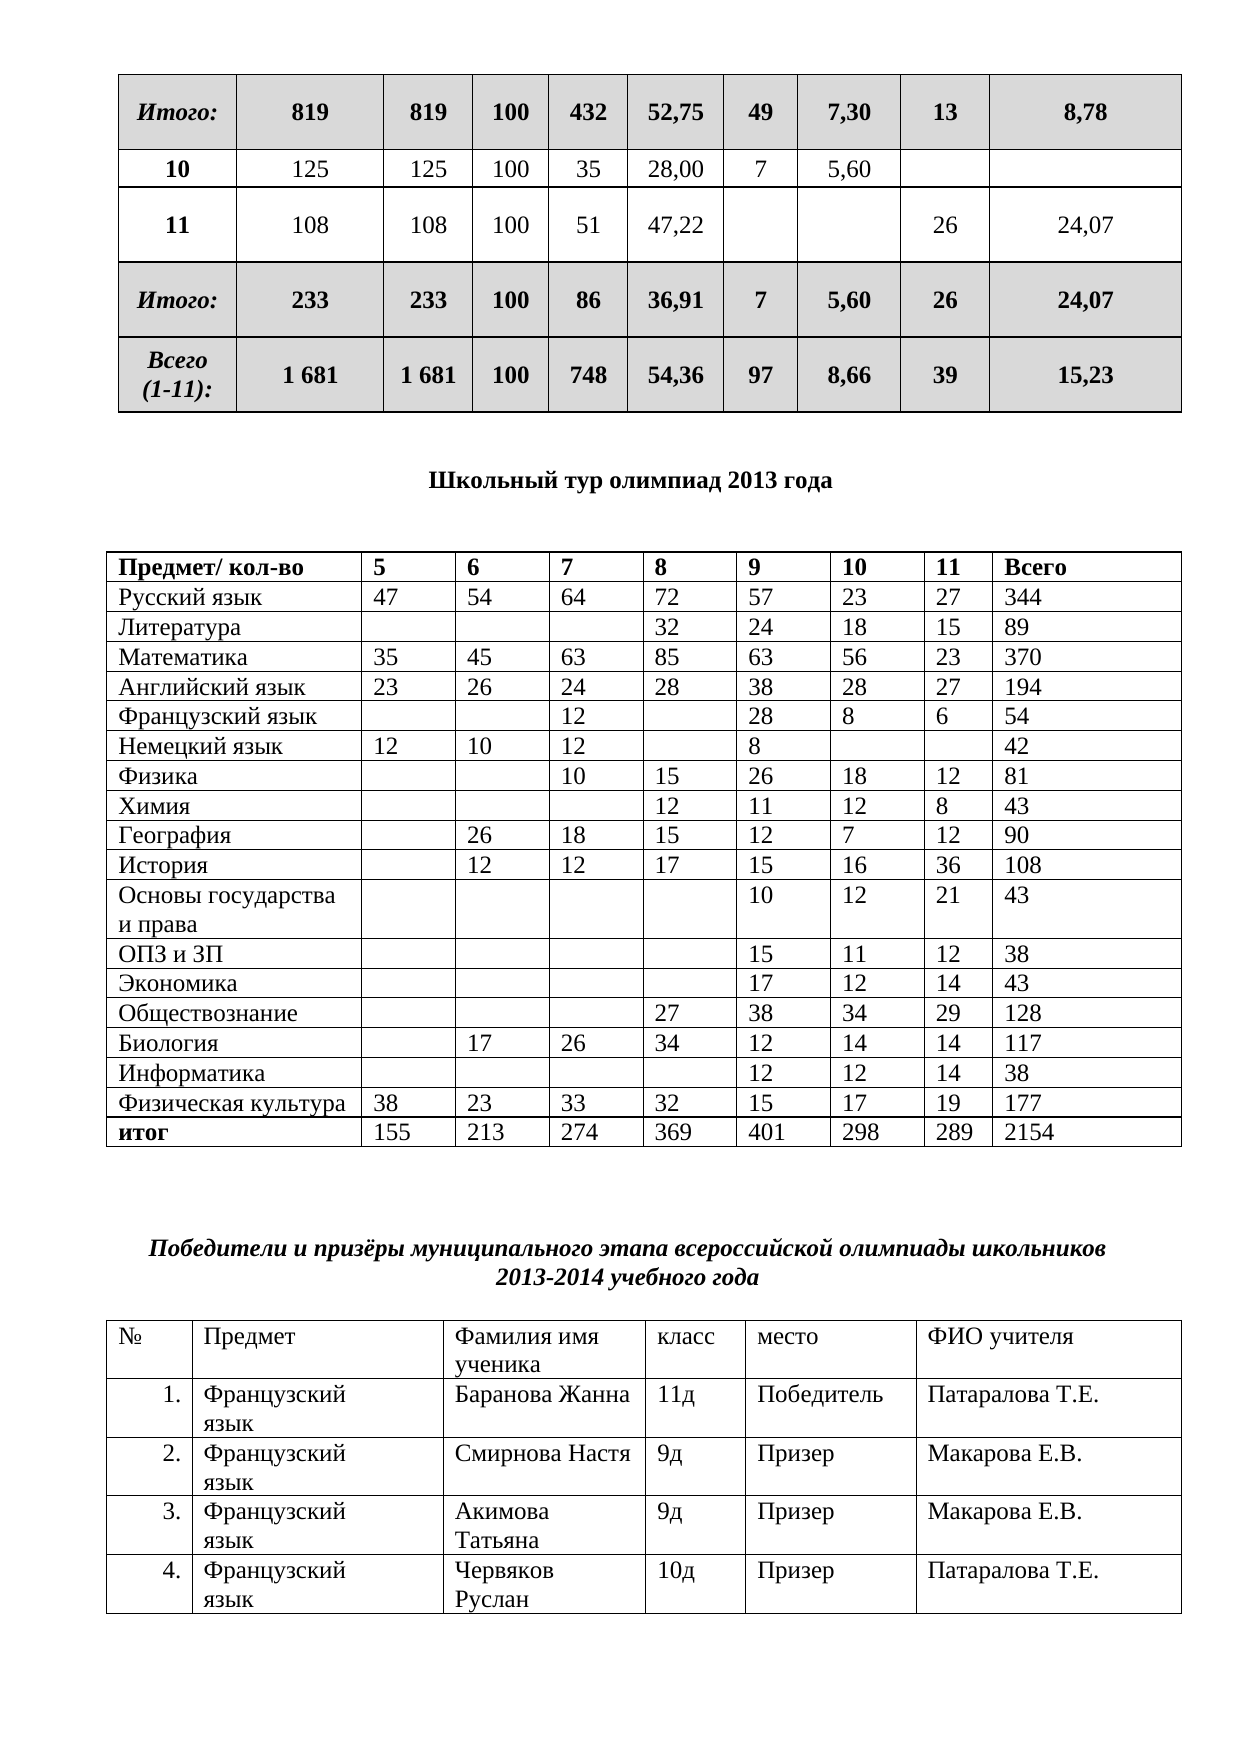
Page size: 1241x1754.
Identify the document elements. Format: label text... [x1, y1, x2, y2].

table_cell 2154 [993, 1118, 1181, 1146]
table_cell 39 [901, 338, 989, 411]
table_header 5 [362, 553, 455, 581]
table_cell [107, 1496, 192, 1554]
table_cell [990, 150, 1181, 186]
table_header Всего [993, 553, 1181, 581]
table_cell 38 [737, 998, 830, 1027]
table_cell [362, 701, 455, 730]
table_cell [550, 969, 643, 997]
table_cell 28 [737, 701, 830, 730]
table_cell 108 [384, 188, 472, 261]
table_cell [644, 969, 736, 997]
table_cell 369 [644, 1118, 736, 1146]
table_cell 42 [993, 731, 1181, 760]
table_header 11 [925, 553, 992, 581]
table_cell 35 [362, 642, 455, 671]
table_header 6 [456, 553, 549, 581]
table_cell 128 [993, 998, 1181, 1027]
table_cell Макарова Е.В. [917, 1438, 1181, 1495]
table_cell ОПЗ и ЗП [107, 939, 361, 967]
table_cell Французский язык [193, 1496, 443, 1554]
table_cell Баранова Жанна [444, 1379, 645, 1437]
table_cell 13 [901, 75, 989, 149]
table_cell 8 [737, 731, 830, 760]
table_cell 24,07 [990, 188, 1181, 261]
table_cell 100 [473, 188, 548, 261]
table_cell 43 [993, 969, 1181, 997]
table_cell [644, 880, 736, 938]
table_cell 35 [549, 150, 627, 186]
table_cell 9д [646, 1496, 745, 1554]
table_header 9 [737, 553, 830, 581]
table_cell 298 [831, 1118, 924, 1146]
table_header 10 [831, 553, 924, 581]
table_cell Математика [107, 642, 361, 671]
table_cell 7,30 [798, 75, 900, 149]
table_cell [901, 150, 989, 186]
table_cell [456, 791, 549, 819]
table_cell 6 [925, 701, 992, 730]
table_cell 97 [724, 338, 797, 411]
table_cell 57 [737, 582, 830, 611]
table_cell 23 [362, 672, 455, 700]
table_cell 28 [831, 672, 924, 700]
table_header класс [646, 1321, 745, 1378]
table_cell 108 [237, 188, 383, 261]
table_cell 54,36 [628, 338, 723, 411]
table_cell 81 [993, 761, 1181, 790]
table_cell 36 [925, 850, 992, 879]
table_cell 14 [925, 1058, 992, 1087]
table_cell [550, 1058, 643, 1087]
table_cell 819 [384, 75, 472, 149]
table_cell [550, 998, 643, 1027]
table_cell 85 [644, 642, 736, 671]
table_cell Информатика [107, 1058, 361, 1087]
table_cell 43 [993, 791, 1181, 819]
table_cell 11 [119, 188, 236, 261]
table_cell 26 [456, 672, 549, 700]
table_header 7 [550, 553, 643, 581]
table_cell 12 [831, 1058, 924, 1087]
table_cell [644, 1058, 736, 1087]
table_cell Итого: [119, 263, 236, 336]
table_cell Физическая культура [107, 1088, 361, 1116]
table_cell [362, 880, 455, 938]
table_cell 177 [993, 1088, 1181, 1116]
table_cell Смирнова Настя [444, 1438, 645, 1495]
table_cell 12 [831, 791, 924, 819]
table_cell 56 [831, 642, 924, 671]
table_cell 12 [831, 880, 924, 938]
table_header № [107, 1321, 192, 1378]
table_cell [644, 939, 736, 967]
table_cell 10 [456, 731, 549, 760]
table_cell Физика [107, 761, 361, 790]
table_cell 11 [737, 791, 830, 819]
table_cell [456, 998, 549, 1027]
table_cell [107, 1438, 192, 1495]
table_cell [362, 761, 455, 790]
table_cell 17 [644, 850, 736, 879]
table_cell [362, 821, 455, 849]
table_header Фамилия имя ученика [444, 1321, 645, 1378]
table_cell Призер [746, 1496, 916, 1554]
table_cell 27 [925, 582, 992, 611]
table_cell Русский язык [107, 582, 361, 611]
table_cell 12 [831, 969, 924, 997]
table_cell 8 [831, 701, 924, 730]
table_cell 8,66 [798, 338, 900, 411]
table_cell Биология [107, 1028, 361, 1057]
table_cell Акимова Татьяна [444, 1496, 645, 1554]
table_cell 26 [550, 1028, 643, 1057]
table_cell 5,60 [798, 263, 900, 336]
table_cell 8 [925, 791, 992, 819]
table_cell [550, 612, 643, 641]
table_cell 19 [925, 1088, 992, 1116]
table_cell 15 [737, 939, 830, 967]
table_cell 86 [549, 263, 627, 336]
table_cell 49 [724, 75, 797, 149]
table_cell 213 [456, 1118, 549, 1146]
table_cell 233 [384, 263, 472, 336]
table_cell 18 [550, 821, 643, 849]
table_cell 12 [925, 761, 992, 790]
table_cell Обществознание [107, 998, 361, 1027]
table_cell 38 [993, 939, 1181, 967]
table_cell 26 [456, 821, 549, 849]
table_cell 12 [925, 939, 992, 967]
table_cell 28 [644, 672, 736, 700]
table_cell 155 [362, 1118, 455, 1146]
table_cell [456, 969, 549, 997]
table_cell 15,23 [990, 338, 1181, 411]
table_cell Немецкий язык [107, 731, 361, 760]
table_cell Экономика [107, 969, 361, 997]
table_cell 12 [737, 1028, 830, 1057]
table_cell 15 [644, 761, 736, 790]
table_cell [831, 731, 924, 760]
table_cell [362, 969, 455, 997]
table_cell 43 [993, 880, 1181, 938]
table_cell 15 [737, 1088, 830, 1116]
table_cell 11д [646, 1379, 745, 1437]
table_cell 63 [550, 642, 643, 671]
table_cell 370 [993, 642, 1181, 671]
table_cell 274 [550, 1118, 643, 1146]
table_cell 27 [644, 998, 736, 1027]
table_cell 10 [550, 761, 643, 790]
table_cell 194 [993, 672, 1181, 700]
table_cell 12 [550, 850, 643, 879]
table_cell [456, 880, 549, 938]
table_cell 12 [737, 821, 830, 849]
table_cell 38 [362, 1088, 455, 1116]
table_cell 26 [737, 761, 830, 790]
table_cell [362, 939, 455, 967]
table_cell Химия [107, 791, 361, 819]
table_cell 108 [993, 850, 1181, 879]
table_cell 18 [831, 612, 924, 641]
table_header Предмет [193, 1321, 443, 1378]
table_cell [107, 1555, 192, 1612]
table_cell Всего (1-11): [119, 338, 236, 411]
table_cell 14 [925, 969, 992, 997]
table_cell 38 [993, 1058, 1181, 1087]
table_cell 1 681 [237, 338, 383, 411]
table_cell Французский язык [193, 1438, 443, 1495]
text Школьный тур олимпиад 2013 года [118, 465, 1137, 494]
table_cell 5,60 [798, 150, 900, 186]
table_cell 344 [993, 582, 1181, 611]
table_cell 27 [925, 672, 992, 700]
table_cell Французский язык [107, 701, 361, 730]
table_cell Английский язык [107, 672, 361, 700]
table_cell 72 [644, 582, 736, 611]
table_cell 64 [550, 582, 643, 611]
table_cell 10 [737, 880, 830, 938]
table_cell 18 [831, 761, 924, 790]
table_cell 54 [456, 582, 549, 611]
table_header ФИО учителя [917, 1321, 1181, 1378]
table_cell 89 [993, 612, 1181, 641]
table_cell 100 [473, 75, 548, 149]
table_cell 15 [925, 612, 992, 641]
table_cell 7 [724, 150, 797, 186]
table_header Предмет/ кол-во [107, 553, 361, 581]
table_cell 117 [993, 1028, 1181, 1057]
table_cell [550, 939, 643, 967]
table_cell [644, 731, 736, 760]
table_cell История [107, 850, 361, 879]
table_cell 289 [925, 1118, 992, 1146]
table_cell 23 [831, 582, 924, 611]
table_cell 45 [456, 642, 549, 671]
table_cell Патаралова Т.Е. [917, 1379, 1181, 1437]
table_cell [456, 612, 549, 641]
table_cell [362, 850, 455, 879]
table_cell 8,78 [990, 75, 1181, 149]
table_cell [456, 761, 549, 790]
table_cell 11 [831, 939, 924, 967]
table_cell 28,00 [628, 150, 723, 186]
table_cell [644, 701, 736, 730]
table_cell [925, 731, 992, 760]
table_cell 14 [831, 1028, 924, 1057]
table_cell 432 [549, 75, 627, 149]
table_cell 63 [737, 642, 830, 671]
table_cell Победитель [746, 1379, 916, 1437]
table_cell [456, 939, 549, 967]
table_cell 34 [644, 1028, 736, 1057]
table_cell 125 [237, 150, 383, 186]
table_cell Литература [107, 612, 361, 641]
table_cell [362, 791, 455, 819]
table_cell итог [107, 1118, 361, 1146]
table_cell [362, 998, 455, 1027]
table_cell 24,07 [990, 263, 1181, 336]
table_cell [107, 1379, 192, 1437]
table_cell [550, 791, 643, 819]
table_cell 7 [831, 821, 924, 849]
table_cell 12 [925, 821, 992, 849]
text Победители и призёры муниципального этапа всероссийской олимпиады школьников 2013-2014 учебного года [118, 1233, 1137, 1291]
table_cell 52,75 [628, 75, 723, 149]
table_cell 100 [473, 150, 548, 186]
table_cell 9д [646, 1438, 745, 1495]
table_cell [456, 701, 549, 730]
table_cell Призер [746, 1438, 916, 1495]
table_cell 23 [925, 642, 992, 671]
table_cell 34 [831, 998, 924, 1027]
table_cell 12 [456, 850, 549, 879]
table_cell Основы государства и права [107, 880, 361, 938]
table_cell 17 [831, 1088, 924, 1116]
table_cell 90 [993, 821, 1181, 849]
table_cell 15 [644, 821, 736, 849]
table_cell 17 [737, 969, 830, 997]
table_cell 29 [925, 998, 992, 1027]
table_cell 54 [993, 701, 1181, 730]
table_cell 32 [644, 1088, 736, 1116]
table_cell 32 [644, 612, 736, 641]
table_cell 33 [550, 1088, 643, 1116]
table_header 8 [644, 553, 736, 581]
table_cell 12 [362, 731, 455, 760]
table_cell [550, 880, 643, 938]
table_cell 16 [831, 850, 924, 879]
table_cell [362, 1028, 455, 1057]
table_cell 23 [456, 1088, 549, 1116]
table_cell [362, 612, 455, 641]
table_cell 26 [901, 263, 989, 336]
table_cell [362, 1058, 455, 1087]
table_cell [724, 188, 797, 261]
table_cell 24 [550, 672, 643, 700]
table_cell 100 [473, 263, 548, 336]
table_cell Французский язык [193, 1555, 443, 1612]
table_cell 15 [737, 850, 830, 879]
table_cell [798, 188, 900, 261]
table_cell 12 [644, 791, 736, 819]
table_cell Макарова Е.В. [917, 1496, 1181, 1554]
table_cell 17 [456, 1028, 549, 1057]
table_cell 125 [384, 150, 472, 186]
table_cell Французский язык [193, 1379, 443, 1437]
table_cell 26 [901, 188, 989, 261]
table_cell 748 [549, 338, 627, 411]
table_cell 1 681 [384, 338, 472, 411]
table_cell 51 [549, 188, 627, 261]
table_cell Червяков Руслан [444, 1555, 645, 1612]
table_cell Призер [746, 1555, 916, 1612]
table_cell 401 [737, 1118, 830, 1146]
table_cell 47,22 [628, 188, 723, 261]
table_cell 7 [724, 263, 797, 336]
table_cell 10 [119, 150, 236, 186]
table_cell Патаралова Т.Е. [917, 1555, 1181, 1612]
table_cell [456, 1058, 549, 1087]
table_header место [746, 1321, 916, 1378]
table_cell География [107, 821, 361, 849]
table_cell 24 [737, 612, 830, 641]
table_cell 233 [237, 263, 383, 336]
table_cell Итого: [119, 75, 236, 149]
table_cell 47 [362, 582, 455, 611]
table_cell 36,91 [628, 263, 723, 336]
table_cell 819 [237, 75, 383, 149]
table_cell 10д [646, 1555, 745, 1612]
table_cell 14 [925, 1028, 992, 1057]
table_cell 12 [550, 731, 643, 760]
table_cell 12 [550, 701, 643, 730]
table_cell 38 [737, 672, 830, 700]
table_cell 12 [737, 1058, 830, 1087]
table_cell 100 [473, 338, 548, 411]
table_cell 21 [925, 880, 992, 938]
